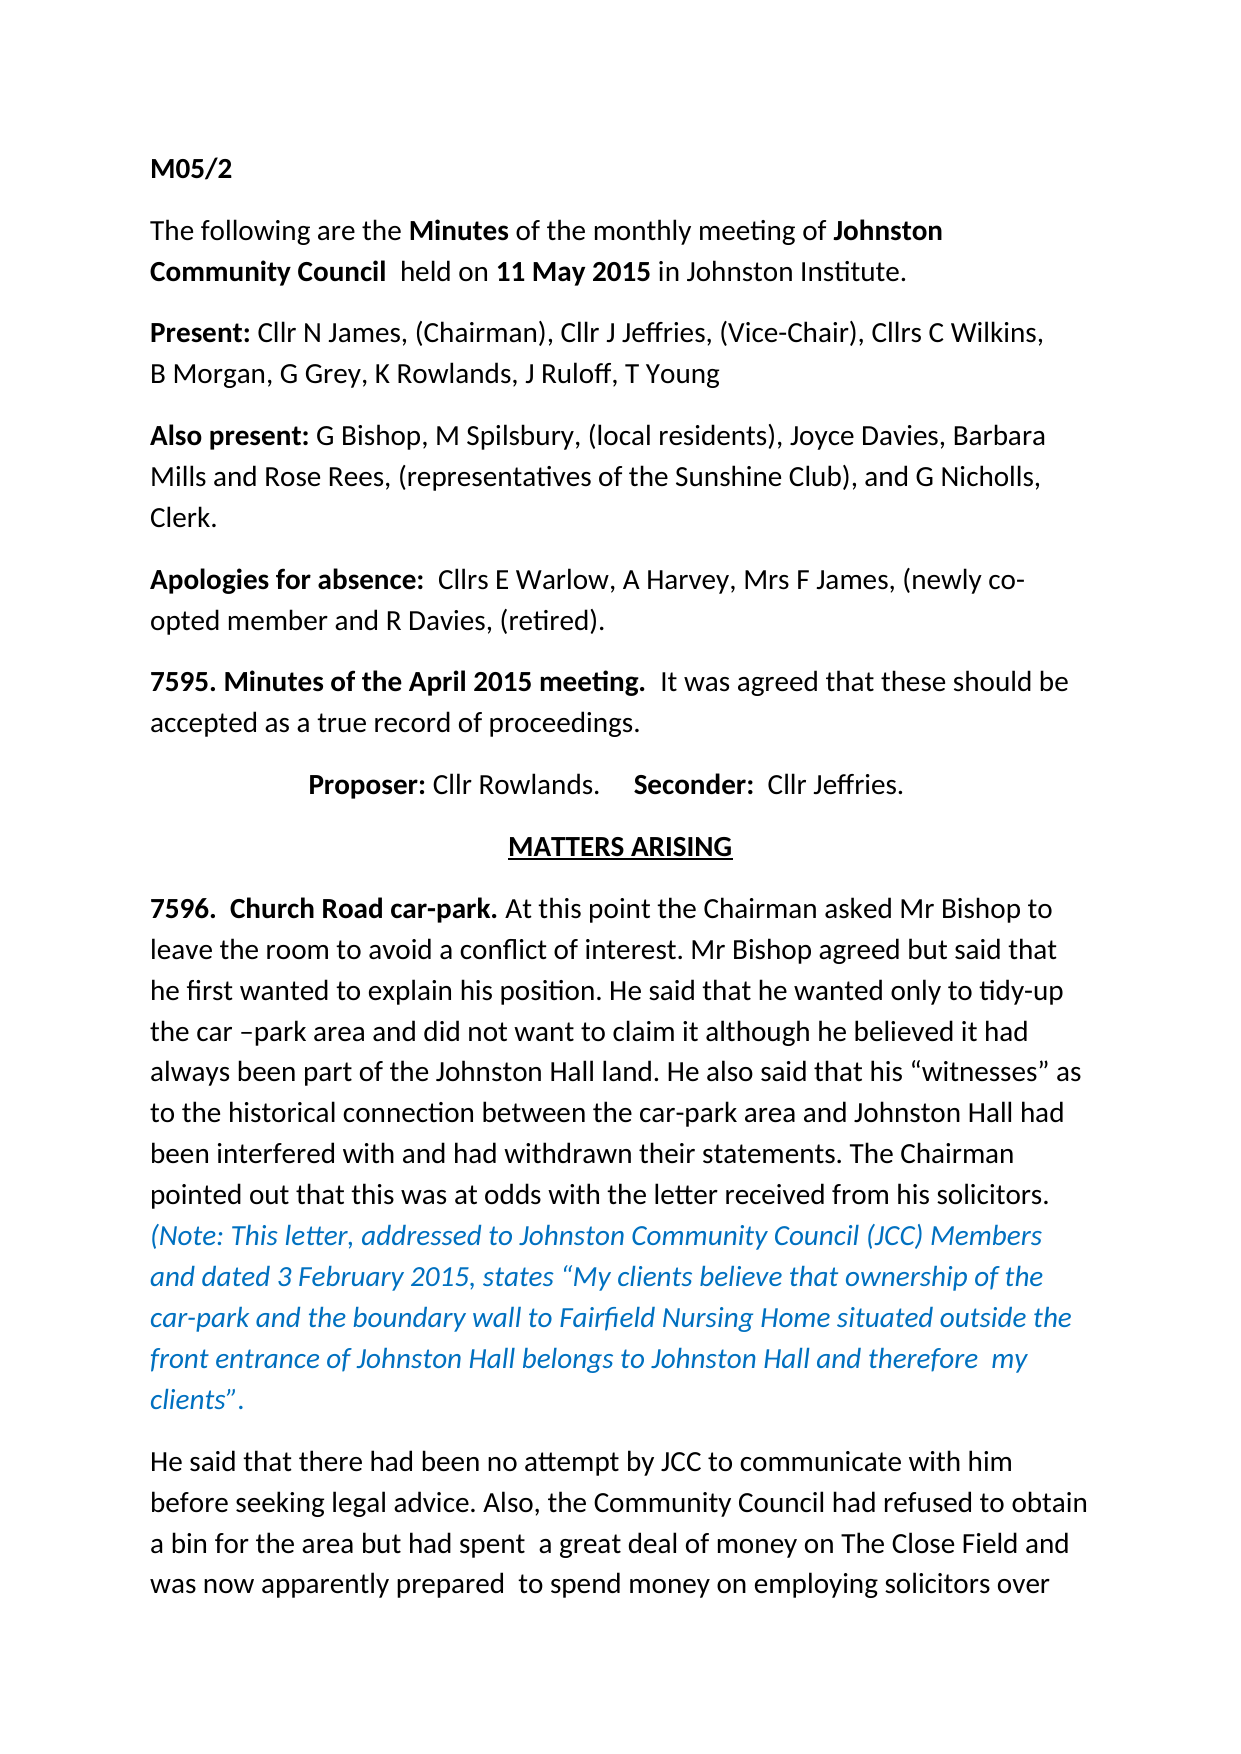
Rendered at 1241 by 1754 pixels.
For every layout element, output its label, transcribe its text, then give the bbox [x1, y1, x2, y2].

text Also present: G Bishop, M Spilsbury, (local residents), Joyce Davies, Barbara Mills and Rose Rees, (representatives of the Sunshine Club), and G Nicholls, Clerk. [150, 417, 1090, 535]
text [150, 1443, 1090, 1601]
text Proposer: Cllr Rowlands. Seconder: Cllr Jeffries. [150, 766, 1090, 802]
text M05/2 [150, 150, 1090, 186]
text Present: Cllr N James, (Chairman), Cllr J Jeffries, (Vice-Chair), Cllrs C Wilkins, B Morgan, G Grey, K Rowlands, J Ruloff, T Young [150, 314, 1090, 391]
text MATTERS ARISING [150, 828, 1090, 864]
text 7595. Minutes of the April 2015 meeting. It was agreed that these should be accepted as a true record of proceedings. [150, 663, 1090, 740]
text 7596. Church Road car-park. At this point the Chairman asked Mr Bishop to leave the room to avoid a conflict of interest. Mr Bishop agreed but said that he first wanted to explain his position. He said that he wanted only to tidy-up the car –park area and did not want to claim it although he believed it had always been part of the Johnston Hall land. He also said that his “witnesses” as to the historical connection between the car-park area and Johnston Hall had been interfered with and had withdrawn their statements. The Chairman pointed out that this was at odds with the letter received from his solicitors. (Note: This letter, addressed to Johnston Community Council (JCC) Members and dated 3 February 2015, states “My clients believe that ownership of the car-park and the boundary wall to Fairfield Nursing Home situated outside the front entrance of Johnston Hall belongs to Johnston Hall and therefore my clients”. [150, 890, 1090, 1417]
text Apologies for absence: Cllrs E Warlow, A Harvey, Mrs F James, (newly co-opted member and R Davies, (retired). [150, 561, 1090, 637]
text The following are the Minutes of the monthly meeting of Johnston Community Council held on 11 May 2015 in Johnston Institute. [150, 212, 1090, 288]
